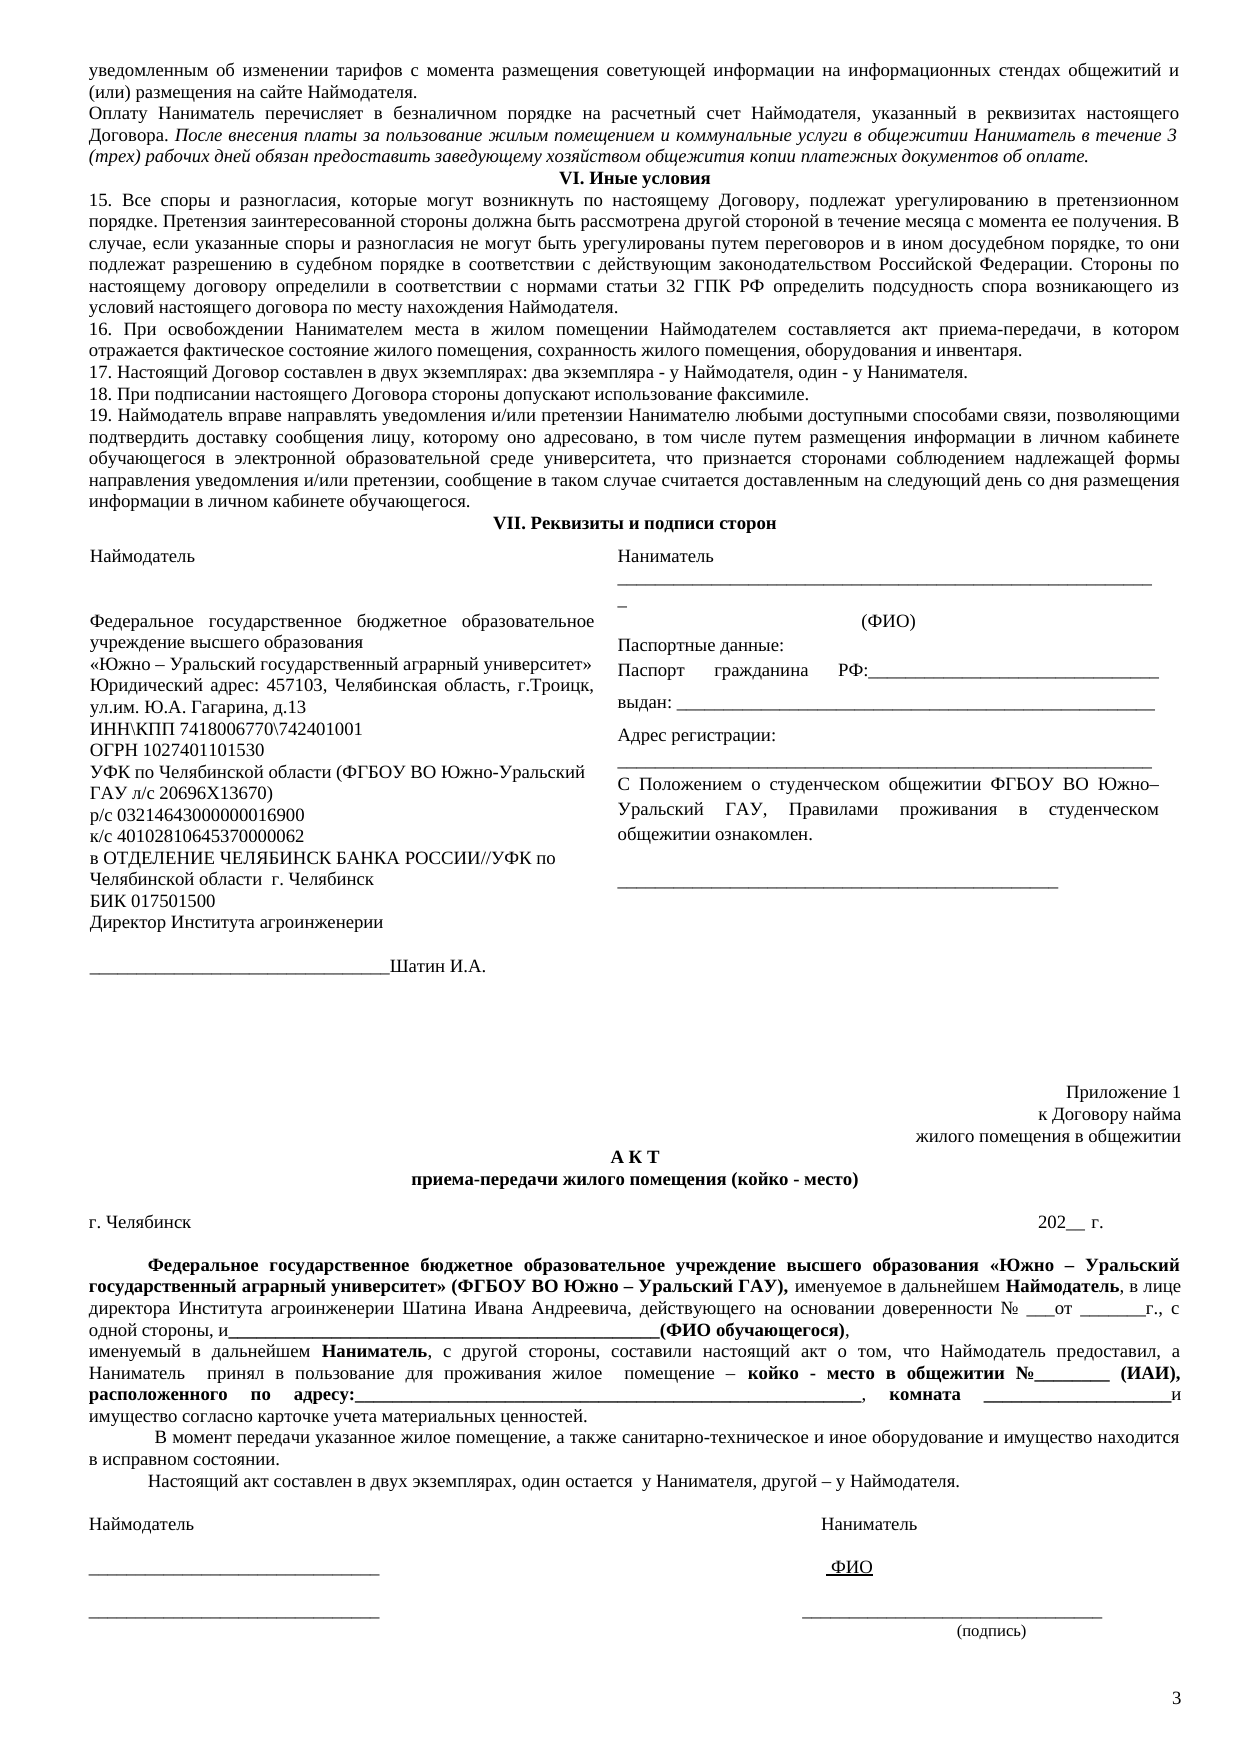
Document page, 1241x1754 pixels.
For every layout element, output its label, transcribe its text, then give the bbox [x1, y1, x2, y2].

table_cell Федеральное государственное бюджетное образовательное учреждение высшего образования «Южно – Уральский государственный аграрный университет» Юридический адрес: 457103, Челябинская область, г.Троицк, ул.им. Ю.А. Гагарина, д.13 ИНН\КПП 7418006770\742401001 ОГРН 1027401101530 УФК по Челябинской области (ФГБОУ ВО Южно-Уральский ГАУ л/с 20696Х13670) р/с 03214643000000016900 к/с 40102810645370000062 в ОТДЕЛЕНИЕ ЧЕЛЯБИНСК БАНКА РОССИИ//УФК по Челябинской области г. Челябинск БИК 017501500 Директор Института агроинженерии ________________________________Шатин И.А. [78, 610, 606, 1017]
text Федеральное государственное бюджетное образовательное учреждение высшего образования «Южно – Уральский государственный аграрный университет» (ФГБОУ ВО Южно – Уральский ГАУ), именуемое в дальнейшем Наймодатель, в лице директора Института агроинженерии Шатина Ивана Андреевича, действующего на основании доверенности № ___от _______г., с одной стороны, и______________________________________________(ФИО обучающегося), [89, 1254, 1181, 1340]
text г. Челябинск 202__ г. [89, 1211, 1181, 1232]
text А К Т [89, 1146, 1181, 1168]
text VI. Иные условия [89, 167, 1181, 188]
text _______________________________ ________________________________ [89, 1599, 1181, 1620]
text 15. Все споры и разногласия, которые могут возникнуть по настоящему Договору, подлежат урегулированию в претензионном порядке. Претензия заинтересованной стороны должна быть рассмотрена другой стороной в течение месяца с момента ее получения. В случае, если указанные споры и разногласия не могут быть урегулированы путем переговоров и в ином досудебном порядке, то они подлежат разрешению в судебном порядке в соответствии с действующим законодательством Российской Федерации. Стороны по настоящему договору определили в соответствии с нормами статьи 32 ГПК РФ определить подсудность спора возникающего из условий настоящего договора по месту нахождения Наймодателя. [89, 188, 1181, 318]
text именуемый в дальнейшем Наниматель, с другой стороны, составили настоящий акт о том, что Наймодатель предоставил, а Наниматель принял в пользование для проживания жилое помещение – койко - место в общежитии №________ (ИАИ), расположенного по адресу:______________________________________________________, комната ____________________и имущество согласно карточке учета материальных ценностей. [89, 1340, 1181, 1426]
text приема-передачи жилого помещения (койко - место) [89, 1168, 1181, 1189]
text 19. Наймодатель вправе направлять уведомления и/или претензии Нанимателю любыми доступными способами связи, позволяющими подтвердить доставку сообщения лицу, которому оно адресовано, в том числе путем размещения информации в личном кабинете обучающегося в электронной образовательной среде университета, что признается сторонами соблюдением надлежащей формы направления уведомления и/или претензии, сообщение в таком случае считается доставленным на следующий день со дня размещения информации в личном кабинете обучающегося. [89, 404, 1181, 512]
text VII. Реквизиты и подписи сторон [89, 512, 1181, 533]
table_header Наймодатель [78, 545, 606, 609]
table_cell (ФИО) Паспортные данные: Паспорт гражданина РФ:_______________________________ выдан: ___________________________________________________ Адрес регистрации: _________________________________________________________ С Положением о студенческом общежитии ФГБОУ ВО Южно–Уральский ГАУ, Правилами проживания в студенческом общежитии ознакомлен. _______________________________________________ [606, 610, 1170, 1017]
table_header Наниматель __________________________________________________________ [606, 545, 1170, 609]
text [89, 59, 1181, 102]
text 17. Настоящий Договор составлен в двух экземплярах: два экземпляра - у Наймодателя, один - у Нанимателя. [89, 361, 1181, 382]
text В момент передачи указанное жилое помещение, а также санитарно-техническое и иное оборудование и имущество находится в исправном состоянии. [89, 1426, 1181, 1469]
text Приложение 1 [89, 1081, 1181, 1103]
text 18. При подписании настоящего Договора стороны допускают использование факсимиле. [89, 382, 1181, 404]
text Наймодатель Наниматель [89, 1513, 1181, 1534]
text Оплату Наниматель перечисляет в безналичном порядке на расчетный счет Наймодателя, указанный в реквизитах настоящего Договора. После внесения платы за пользование жилым помещением и коммунальные услуги в общежитии Наниматель в течение 3 (трех) рабочих дней обязан предоставить заведующему хозяйством общежития копии платежных документов об оплате. [89, 102, 1181, 167]
text 16. При освобождении Нанимателем места в жилом помещении Наймодателем составляется акт приема-передачи, в котором отражается фактическое состояние жилого помещения, сохранность жилого помещения, оборудования и инвентаря. [89, 318, 1181, 361]
text жилого помещения в общежитии [89, 1124, 1181, 1146]
text Настоящий акт составлен в двух экземплярах, один остается у Нанимателя, другой – у Наймодателя. [89, 1469, 1181, 1491]
text к Договору найма [89, 1103, 1181, 1124]
text (подпись) [89, 1620, 1181, 1639]
text _______________________________ ФИО [89, 1556, 1181, 1577]
